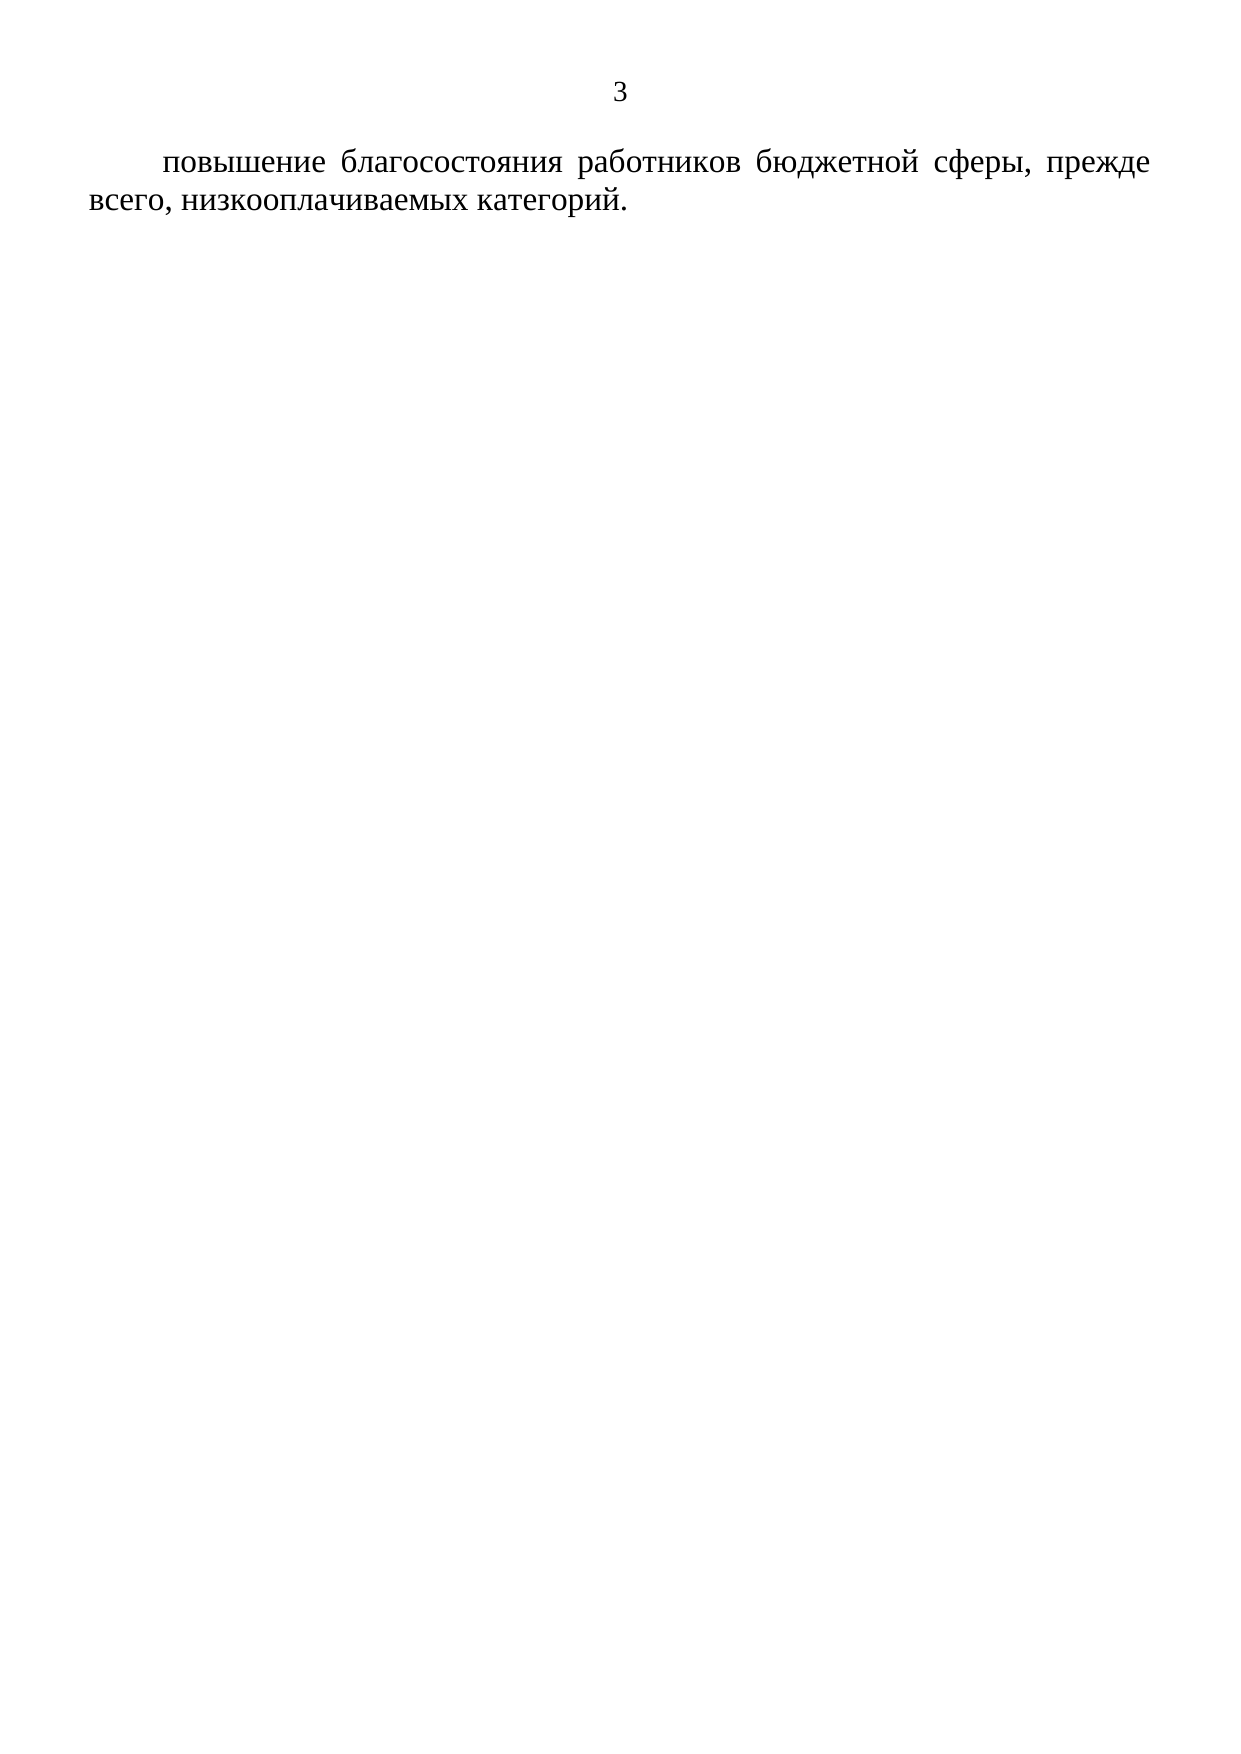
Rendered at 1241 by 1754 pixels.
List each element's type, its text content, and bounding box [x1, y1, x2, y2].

text повышение благосостояния работников бюджетной сферы, прежде всего, низкооплачиваемых категорий. [89, 141, 1152, 218]
